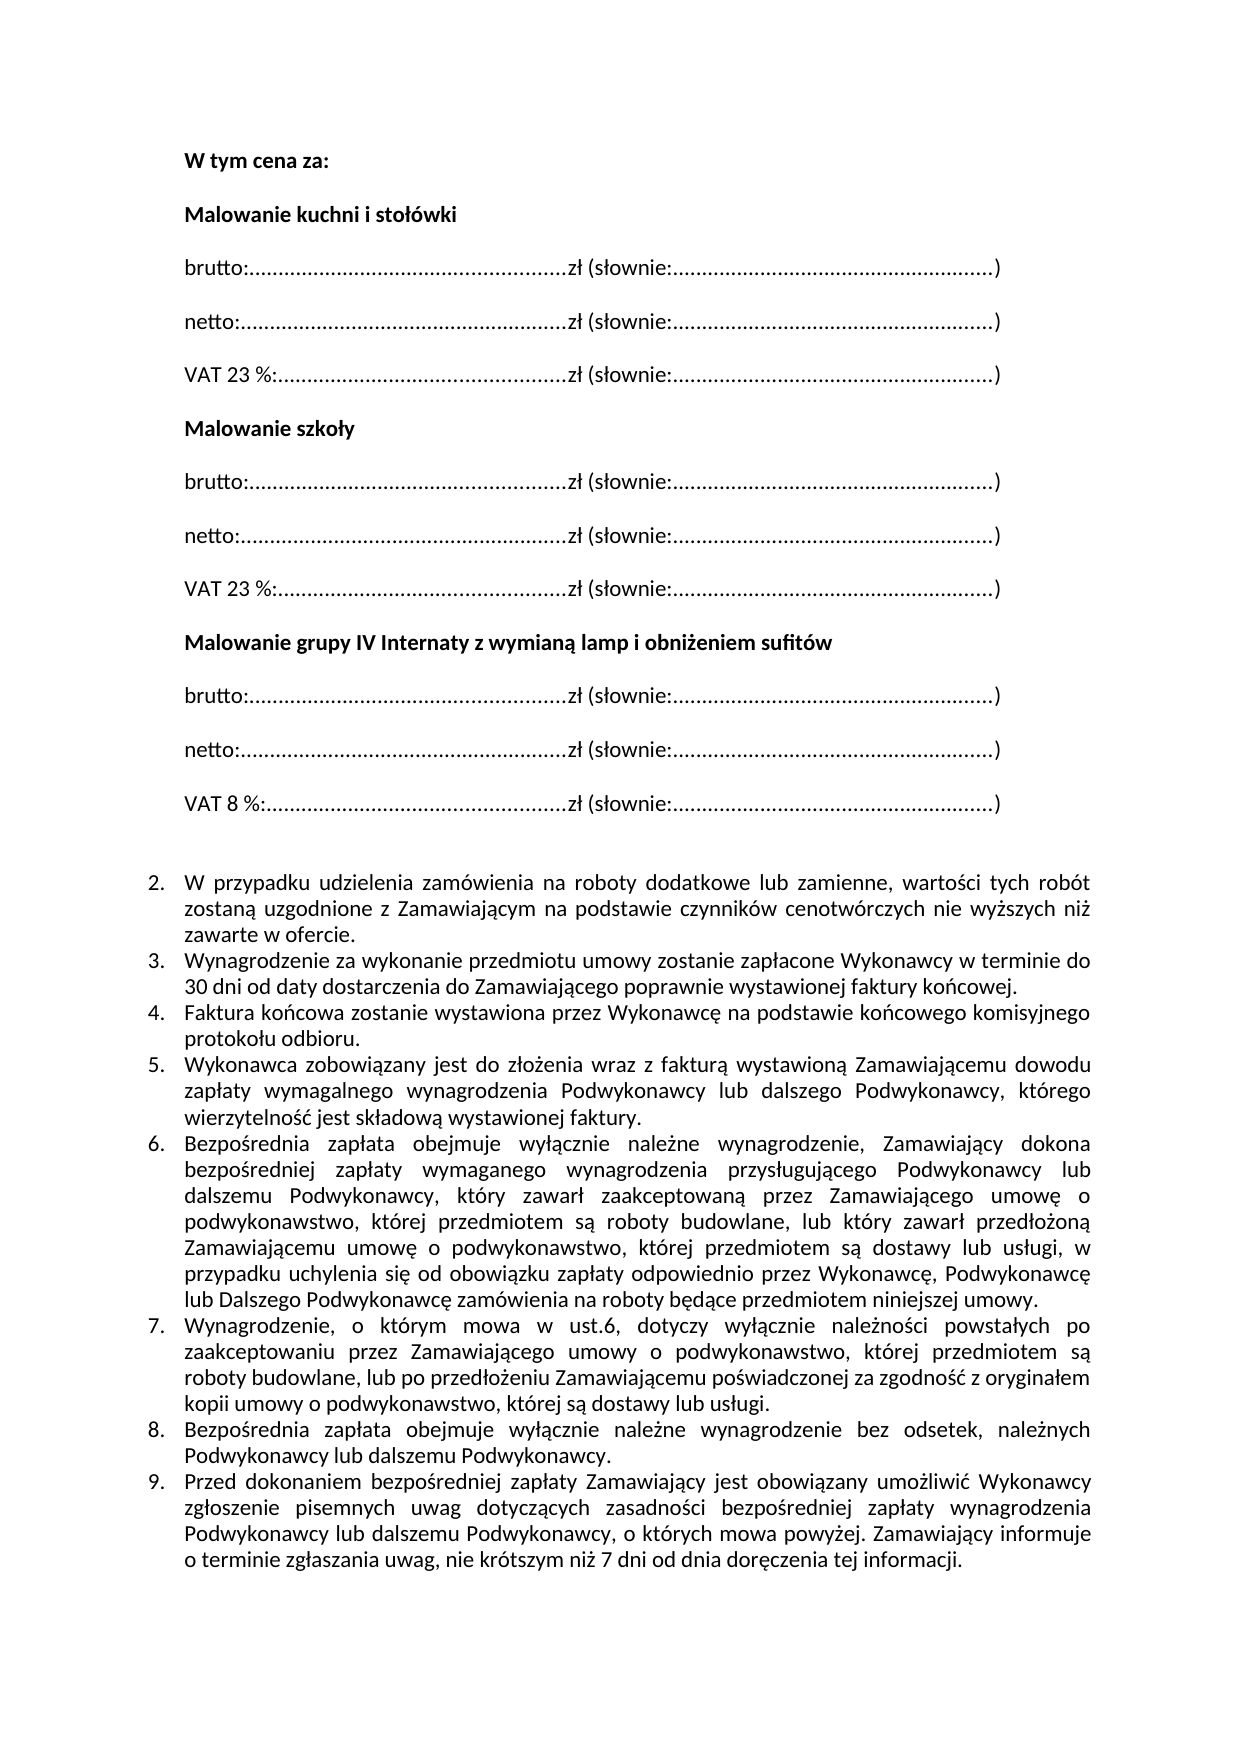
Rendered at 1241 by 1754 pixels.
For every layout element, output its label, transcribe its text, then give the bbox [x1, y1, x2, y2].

list Wynagrodzenie, o którym mowa w ust.6, dotyczy wyłącznie należności powstałych po zaakceptowaniu przez Zamawiającego umowy o podwykonawstwo, której przedmiotem są roboty budowlane, lub po przedłożeniu Zamawiającemu poświadczonej za zgodność z oryginałem kopii umowy o podwykonawstwo, której są dostawy lub usługi. [148, 1312, 1092, 1417]
text netto: zł (słownie: ) [184, 308, 1092, 334]
text Malowanie grupy IV Internaty z wymianą lamp i obniżeniem sufitów [184, 629, 1092, 656]
text netto: zł (słownie: ) [184, 522, 1092, 548]
text netto: zł (słownie: ) [184, 737, 1092, 763]
list Wynagrodzenie za wykonanie przedmiotu umowy zostanie zapłacone Wykonawcy w terminie do 30 dni od daty dostarczenia do Zamawiającego poprawnie wystawionej faktury końcowej. [148, 948, 1092, 1000]
text VAT 23 %: zł (słownie: ) [184, 362, 1092, 388]
text Malowanie szkoły [184, 415, 1092, 441]
list Bezpośrednia zapłata obejmuje wyłącznie należne wynagrodzenie, Zamawiający dokona bezpośredniej zapłaty wymaganego wynagrodzenia przysługującego Podwykonawcy lub dalszemu Podwykonawcy, który zawarł zaakceptowaną przez Zamawiającego umowę o podwykonawstwo, której przedmiotem są roboty budowlane, lub który zawarł przedłożoną Zamawiającemu umowę o podwykonawstwo, której przedmiotem są dostawy lub usługi, w przypadku uchylenia się od obowiązku zapłaty odpowiednio przez Wykonawcę, Podwykonawcę lub Dalszego Podwykonawcę zamówienia na roboty będące przedmiotem niniejszej umowy. [148, 1130, 1092, 1312]
text Malowanie kuchni i stołówki [184, 201, 1092, 227]
text brutto: zł (słownie: ) [184, 683, 1092, 709]
text VAT 23 %: zł (słownie: ) [184, 576, 1092, 602]
list Faktura końcowa zostanie wystawiona przez Wykonawcę na podstawie końcowego komisyjnego protokołu odbioru. [148, 1000, 1091, 1052]
text brutto: zł (słownie: ) [184, 255, 1092, 281]
text brutto: zł (słownie: ) [184, 469, 1092, 495]
text W tym cena za: [184, 148, 1092, 174]
text VAT 8 %: zł (słownie: ) [184, 790, 1092, 816]
list Przed dokonaniem bezpośredniej zapłaty Zamawiający jest obowiązany umożliwić Wykonawcy zgłoszenie pisemnych uwag dotyczących zasadności bezpośredniej zapłaty wynagrodzenia Podwykonawcy lub dalszemu Podwykonawcy, o których mowa powyżej. Zamawiający informuje o terminie zgłaszania uwag, nie krótszym niż 7 dni od dnia doręczenia tej informacji. [148, 1469, 1093, 1573]
list W przypadku udzielenia zamówienia na roboty dodatkowe lub zamienne, wartości tych robót zostaną uzgodnione z Zamawiającym na podstawie czynników cenotwórczych nie wyższych niż zawarte w ofercie. [148, 870, 1092, 948]
list Bezpośrednia zapłata obejmuje wyłącznie należne wynagrodzenie bez odsetek, należnych Podwykonawcy lub dalszemu Podwykonawcy. [148, 1417, 1092, 1469]
list Wykonawca zobowiązany jest do złożenia wraz z fakturą wystawioną Zamawiającemu dowodu zapłaty wymagalnego wynagrodzenia Podwykonawcy lub dalszego Podwykonawcy, którego wierzytelność jest składową wystawionej faktury. [148, 1052, 1093, 1130]
